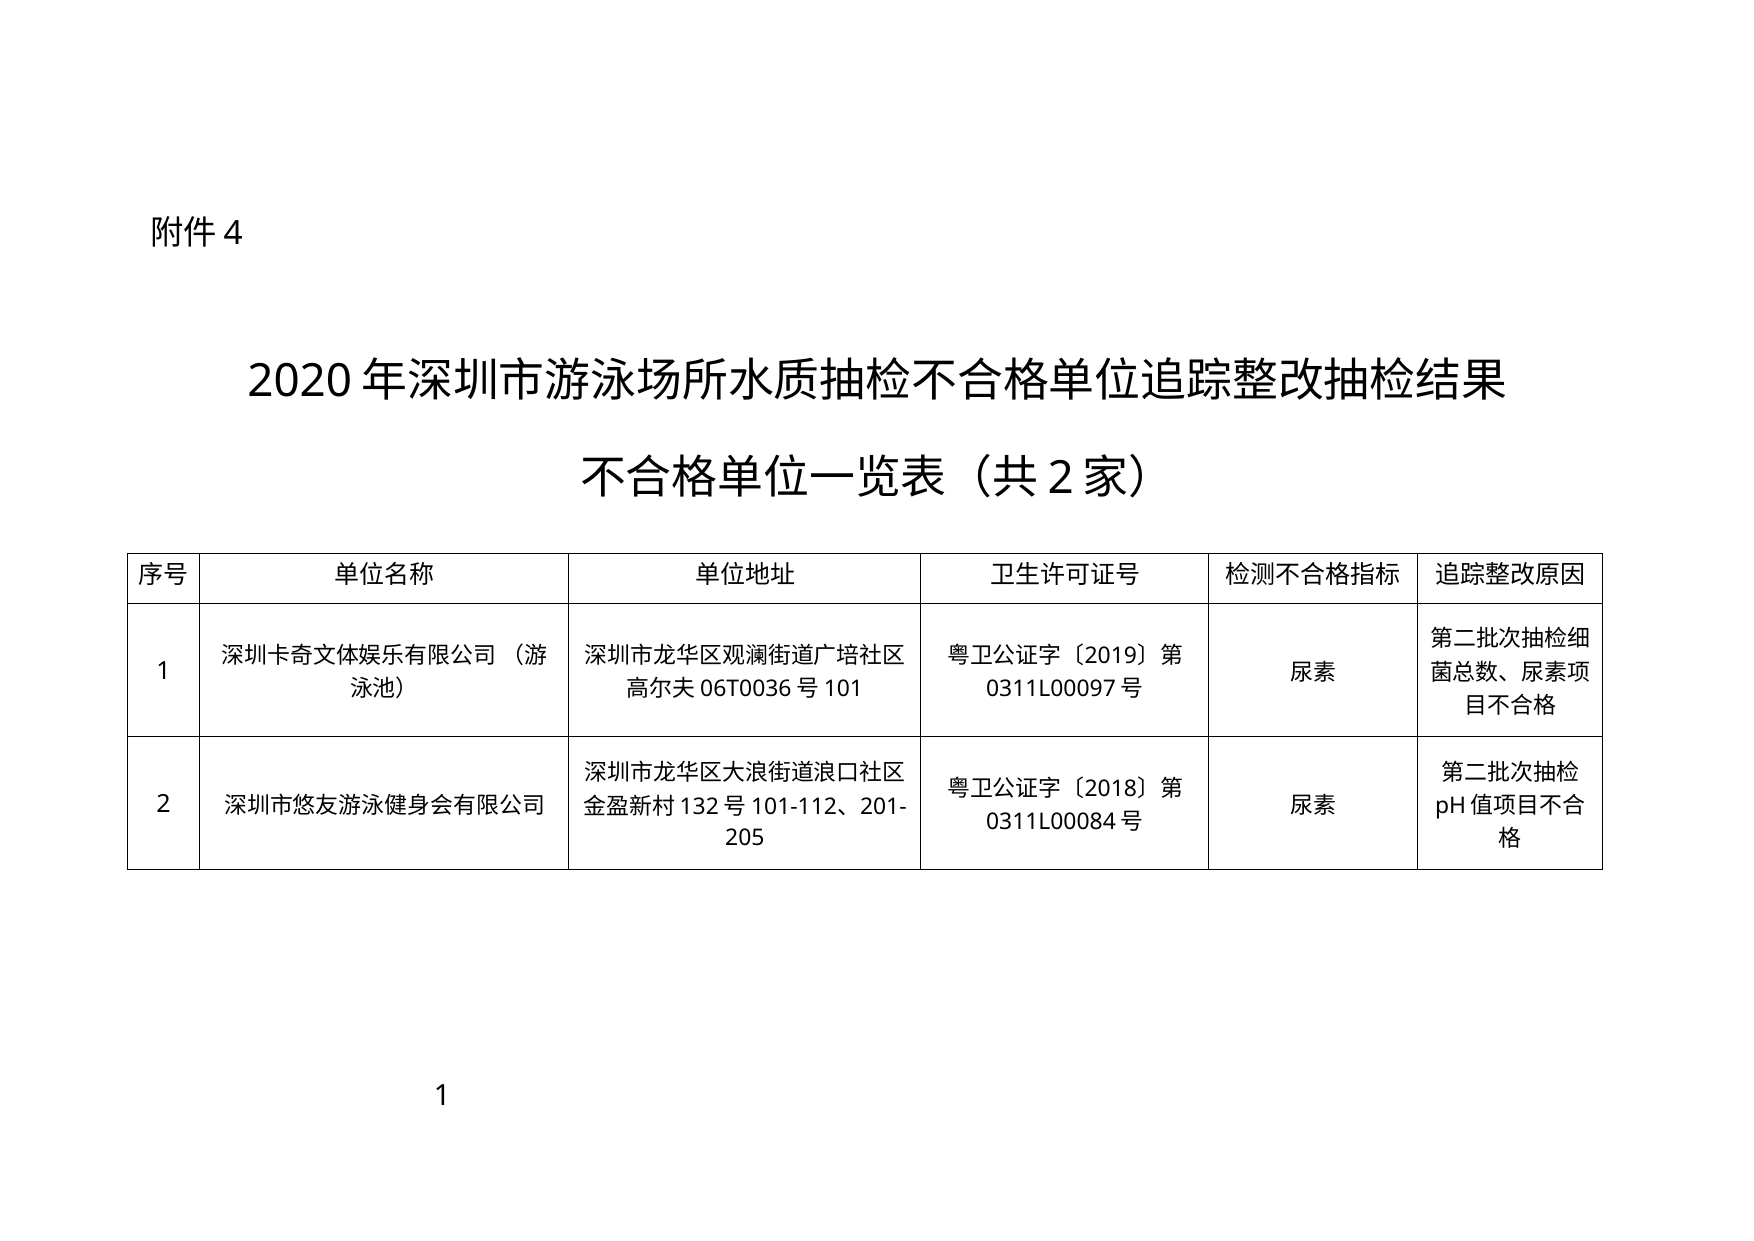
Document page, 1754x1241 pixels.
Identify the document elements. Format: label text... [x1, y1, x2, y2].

table_cell 粤卫公证字〔2018〕第0311L00084号 [921, 737, 1208, 869]
table_cell 深圳市龙华区观澜街道广培社区高尔夫06T0036号101 [569, 604, 920, 736]
table_header 追踪整改原因 [1418, 554, 1602, 603]
table_header 检测不合格指标 [1209, 554, 1417, 603]
text 不合格单位一览表（共2家） [150, 425, 1604, 523]
table_cell 2 [128, 737, 199, 869]
table_cell 粤卫公证字〔2019〕第0311L00097号 [921, 604, 1208, 736]
text 2020年深圳市游泳场所水质抽检不合格单位追踪整改抽检结果 [150, 328, 1604, 425]
table_header 单位地址 [569, 554, 920, 603]
table_cell 尿素 [1209, 737, 1417, 869]
table_cell 深圳卡奇文体娱乐有限公司 （游泳池） [200, 604, 568, 736]
text 附件4 [150, 198, 1604, 263]
table_cell 深圳市悠友游泳健身会有限公司 [200, 737, 568, 869]
table_cell 1 [128, 604, 199, 736]
table_header 卫生许可证号 [921, 554, 1208, 603]
table_header 单位名称 [200, 554, 568, 603]
table_cell 第二批次抽检细菌总数、尿素项目不合格 [1418, 604, 1602, 736]
table_cell 尿素 [1209, 604, 1417, 736]
table_cell 第二批次抽检pH值项目不合格 [1418, 737, 1602, 869]
table_cell 深圳市龙华区大浪街道浪口社区金盈新村132号101-112、201-205 [569, 737, 920, 869]
table_header 序号 [128, 554, 199, 603]
